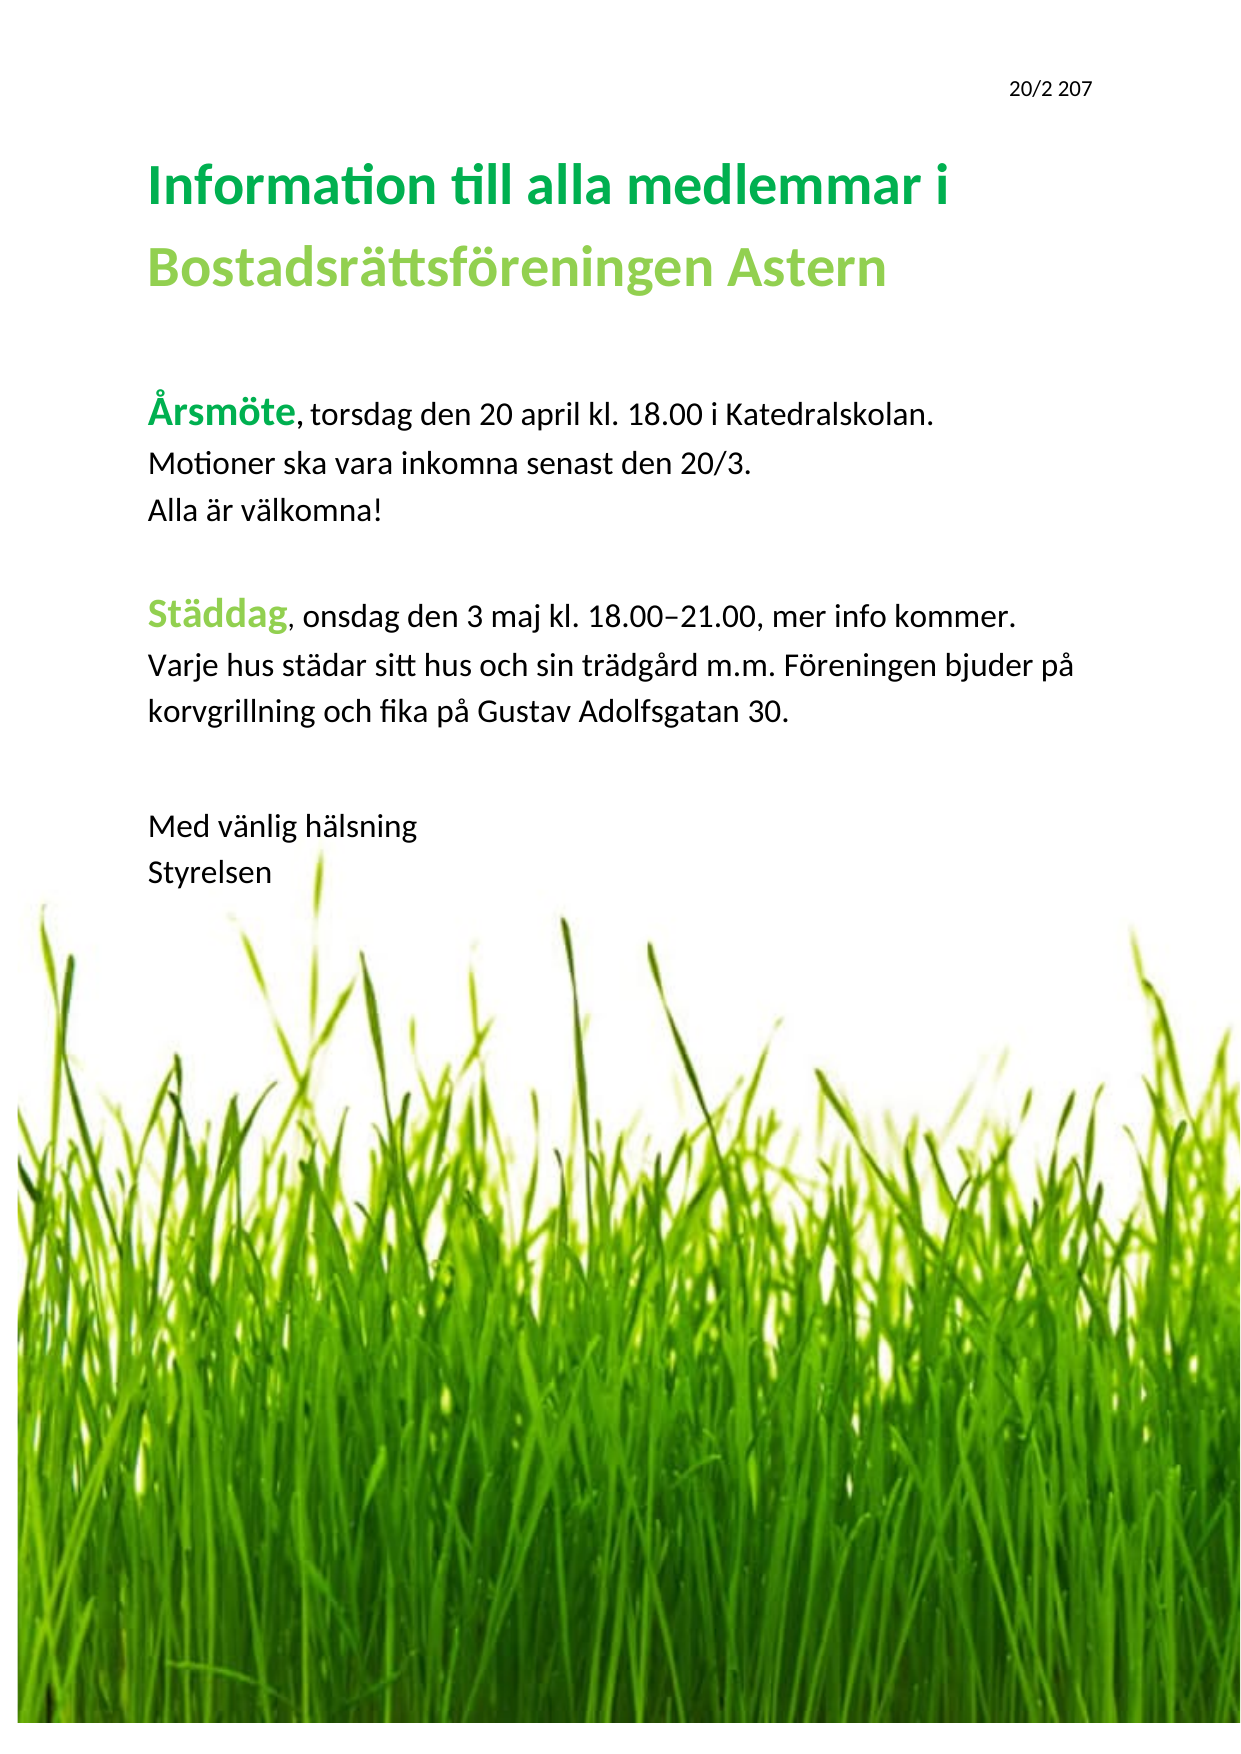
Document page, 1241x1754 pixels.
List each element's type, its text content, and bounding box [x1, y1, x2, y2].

text Städdag, onsdag den 3 maj kl. 18.00–21.00, mer info kommer. Varje hus städar sitt hus och sin trädgård m.m. Föreningen bjuder på korvgrillning och fika på Gustav Adolfsgatan 30. [148, 587, 1093, 731]
text Med vänlig hälsning Styrelsen [148, 758, 1093, 892]
text Information till alla medlemmar i Bostadsrättsföreningen Astern [148, 148, 1093, 301]
text Årsmöte, torsdag den 20 april kl. 18.00 i Katedralskolan. Motioner ska vara inkomna senast den 20/3. Alla är välkomna! [148, 385, 1093, 562]
picture [17, 836, 1241, 1723]
